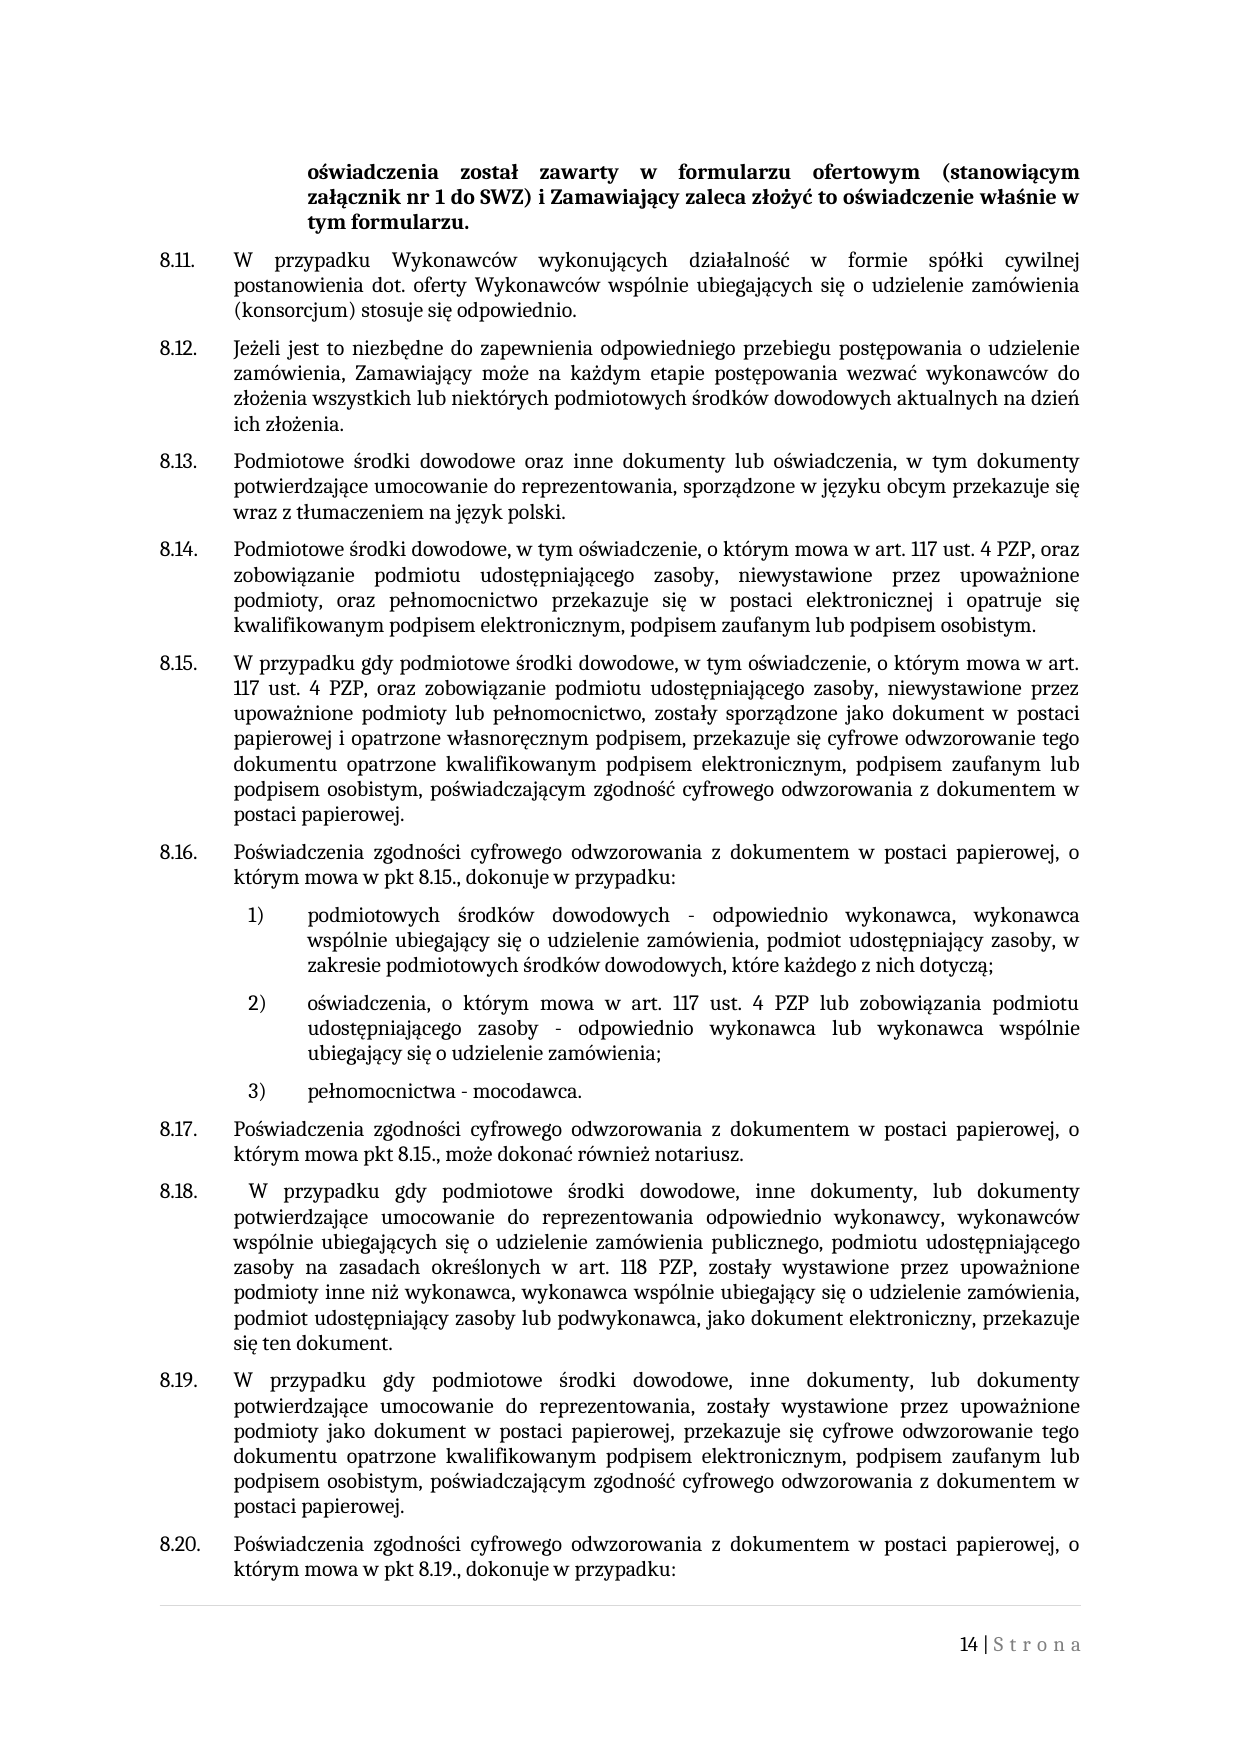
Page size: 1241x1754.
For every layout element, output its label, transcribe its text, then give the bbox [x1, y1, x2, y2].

text 8.20. Poświadczenia zgodności cyfrowego odwzorowania z dokumentem w postaci papierowej, o którym mowa w pkt 8.19., dokonuje w przypadku: [159, 1532, 1081, 1582]
text 1) podmiotowych środków dowodowych - odpowiednio wykonawca, wykonawca wspólnie ubiegający się o udzielenie zamówienia, podmiot udostępniający zasoby, w zakresie podmiotowych środków dowodowych, które każdego z nich dotyczą; [248, 902, 1081, 978]
text 8.13. Podmiotowe środki dowodowe oraz inne dokumenty lub oświadczenia, w tym dokumenty potwierdzające umocowanie do reprezentowania, sporządzone w języku obcym przekazuje się wraz z tłumaczeniem na język polski. [159, 449, 1081, 525]
text 2) oświadczenia, o którym mowa w art. 117 ust. 4 PZP lub zobowiązania podmiotu udostępniającego zasoby - odpowiednio wykonawca lub wykonawca wspólnie ubiegający się o udzielenie zamówienia; [248, 991, 1081, 1066]
text 8.18. W przypadku gdy podmiotowe środki dowodowe, inne dokumenty, lub dokumenty potwierdzające umocowanie do reprezentowania odpowiednio wykonawcy, wykonawców wspólnie ubiegających się o udzielenie zamówienia publicznego, podmiotu udostępniającego zasoby na zasadach określonych w art. 118 PZP, zostały wystawione przez upoważnione podmioty inne niż wykonawca, wykonawca wspólnie ubiegający się o udzielenie zamówienia, podmiot udostępniający zasoby lub podwykonawca, jako dokument elektroniczny, przekazuje się ten dokument. [159, 1179, 1081, 1356]
text 8.11. W przypadku Wykonawców wykonujących działalność w formie spółki cywilnej postanowienia dot. oferty Wykonawców wspólnie ubiegających się o udzielenie zamówienia (konsorcjum) stosuje się odpowiednio. [159, 248, 1081, 323]
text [307, 159, 1081, 235]
text 8.19. W przypadku gdy podmiotowe środki dowodowe, inne dokumenty, lub dokumenty potwierdzające umocowanie do reprezentowania, zostały wystawione przez upoważnione podmioty jako dokument w postaci papierowej, przekazuje się cyfrowe odwzorowanie tego dokumentu opatrzone kwalifikowanym podpisem elektronicznym, podpisem zaufanym lub podpisem osobistym, poświadczającym zgodność cyfrowego odwzorowania z dokumentem w postaci papierowej. [159, 1368, 1081, 1519]
text 8.16. Poświadczenia zgodności cyfrowego odwzorowania z dokumentem w postaci papierowej, o którym mowa w pkt 8.15., dokonuje w przypadku: [159, 839, 1081, 890]
text 3) pełnomocnictwa - mocodawca. [248, 1079, 1081, 1104]
text 8.17. Poświadczenia zgodności cyfrowego odwzorowania z dokumentem w postaci papierowej, o którym mowa pkt 8.15., może dokonać również notariusz. [159, 1116, 1081, 1167]
text 8.12. Jeżeli jest to niezbędne do zapewnienia odpowiedniego przebiegu postępowania o udzielenie zamówienia, Zamawiający może na każdym etapie postępowania wezwać wykonawców do złożenia wszystkich lub niektórych podmiotowych środków dowodowych aktualnych na dzień ich złożenia. [159, 336, 1081, 437]
text 8.14. Podmiotowe środki dowodowe, w tym oświadczenie, o którym mowa w art. 117 ust. 4 PZP, oraz zobowiązanie podmiotu udostępniającego zasoby, niewystawione przez upoważnione podmioty, oraz pełnomocnictwo przekazuje się w postaci elektronicznej i opatruje się kwalifikowanym podpisem elektronicznym, podpisem zaufanym lub podpisem osobistym. [159, 537, 1081, 638]
text 8.15. W przypadku gdy podmiotowe środki dowodowe, w tym oświadczenie, o którym mowa w art. 117 ust. 4 PZP, oraz zobowiązanie podmiotu udostępniającego zasoby, niewystawione przez upoważnione podmioty lub pełnomocnictwo, zostały sporządzone jako dokument w postaci papierowej i opatrzone własnoręcznym podpisem, przekazuje się cyfrowe odwzorowanie tego dokumentu opatrzone kwalifikowanym podpisem elektronicznym, podpisem zaufanym lub podpisem osobistym, poświadczającym zgodność cyfrowego odwzorowania z dokumentem w postaci papierowej. [159, 651, 1081, 827]
